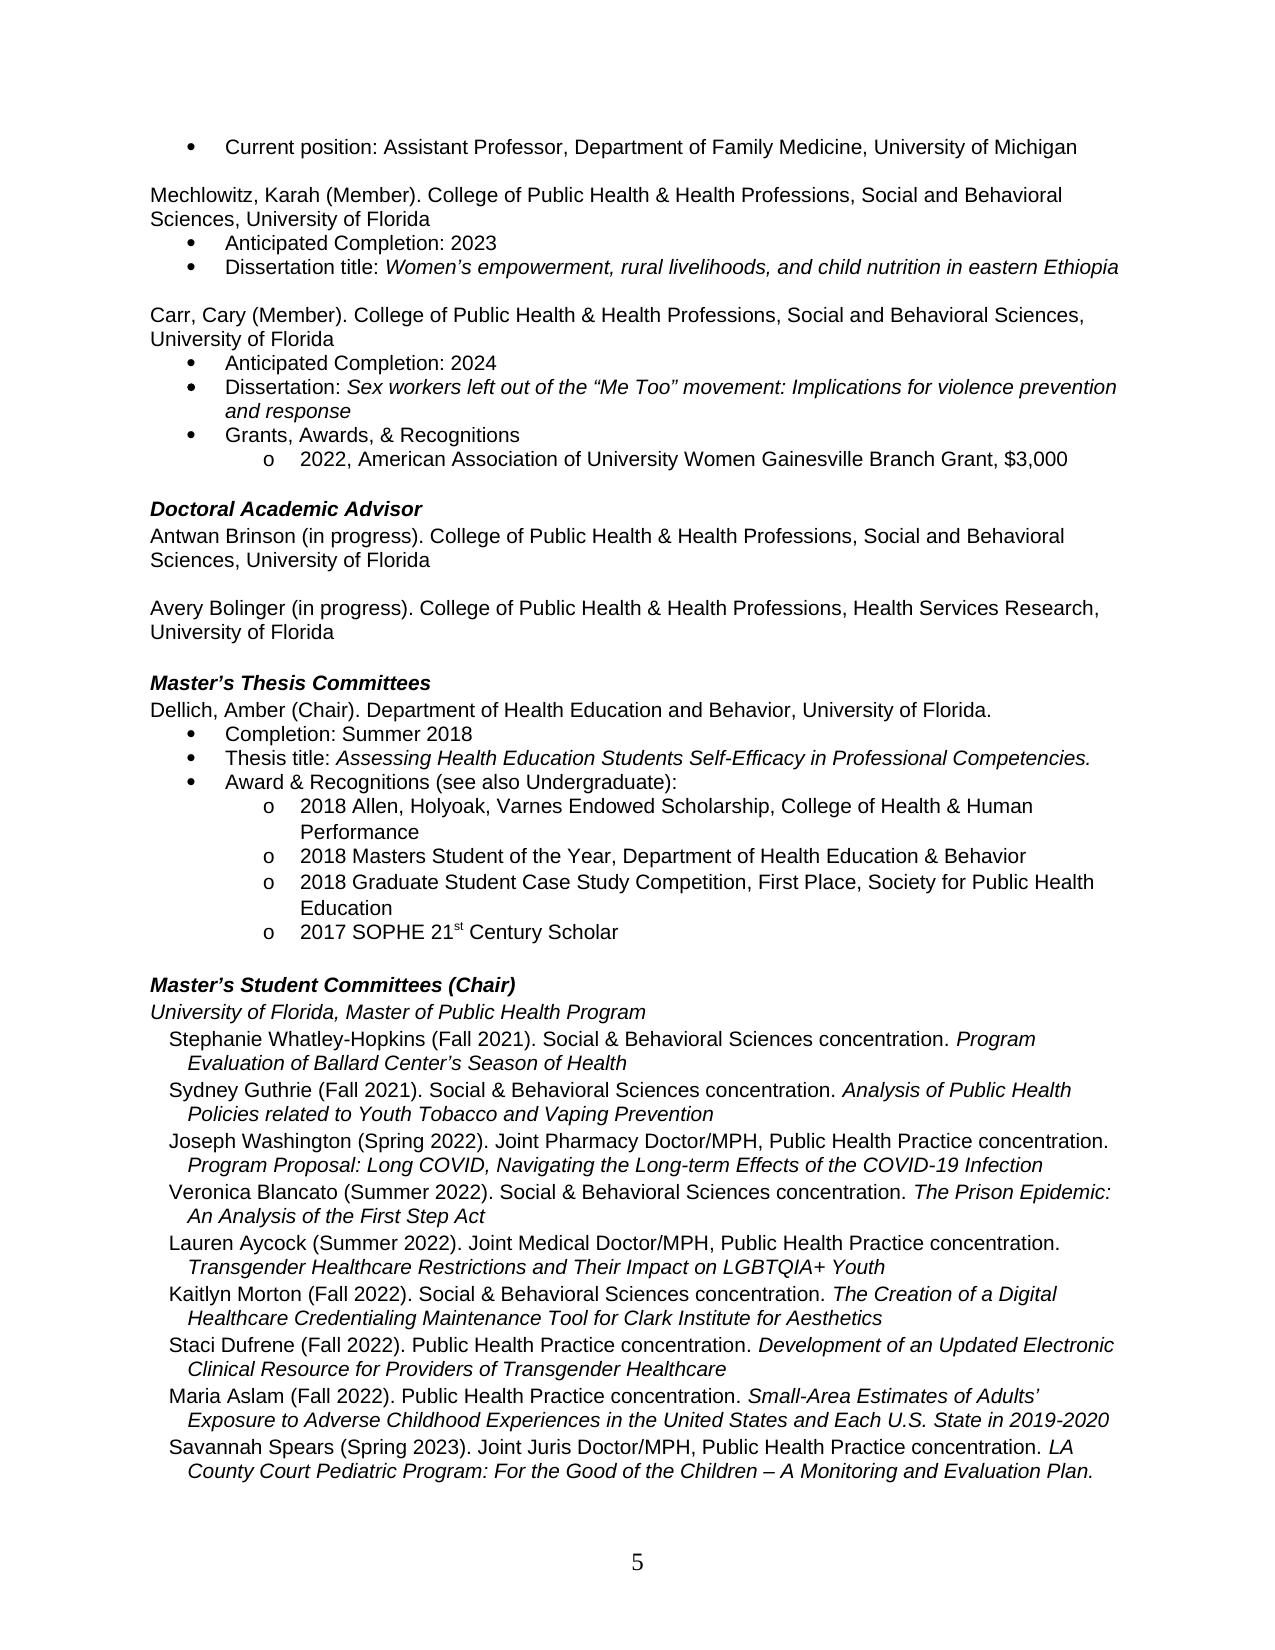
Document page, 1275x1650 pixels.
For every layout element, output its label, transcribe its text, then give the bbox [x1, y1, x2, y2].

list Dissertation: Sex workers left out of the “Me Too” movement: Implications for violence prevention and response [187, 375, 1125, 423]
list Grants, Awards, & Recognitions [187, 423, 1125, 447]
list 2017 SOPHE 21st Century Scholar [262, 919, 1125, 945]
list 2018 Graduate Student Case Study Competition, First Place, Society for Public Health Education [262, 870, 1125, 919]
list 2018 Masters Student of the Year, Department of Health Education & Behavior [262, 844, 1125, 870]
text Sydney Guthrie (Fall 2021). Social & Behavioral Sciences concentration. Analysis of Public Health Policies related to Youth Tobacco and Vaping Prevention [169, 1078, 1125, 1126]
text Staci Dufrene (Fall 2022). Public Health Practice concentration. Development of an Updated Electronic Clinical Resource for Providers of Transgender Healthcare [169, 1333, 1125, 1381]
text Master’s Thesis Committees [150, 671, 1125, 695]
text University of Florida, Master of Public Health Program [150, 999, 1125, 1023]
list Dissertation title: Women’s empowerment, rural livelihoods, and child nutrition in eastern Ethiopia [187, 255, 1125, 279]
text Kaitlyn Morton (Fall 2022). Social & Behavioral Sciences concentration. The Creation of a Digital Healthcare Credentialing Maintenance Tool for Clark Institute for Aesthetics [169, 1282, 1125, 1330]
list 2018 Allen, Holyoak, Varnes Endowed Scholarship, College of Health & Human Performance [262, 794, 1125, 844]
text Maria Aslam (Fall 2022). Public Health Practice concentration. Small-Area Estimates of Adults’ Exposure to Adverse Childhood Experiences in the United States and Each U.S. State in 2019-2020 [169, 1384, 1125, 1432]
list 2022, American Association of University Women Gainesville Branch Grant, $3,000 [262, 447, 1125, 473]
list Current position: Assistant Professor, Department of Family Medicine, University of Michigan [187, 135, 1125, 159]
list Thesis title: Assessing Health Education Students Self-Efficacy in Professional Competencies. [187, 746, 1125, 770]
text Mechlowitz, Karah (Member). College of Public Health & Health Professions, Social and Behavioral Sciences, University of Florida [150, 183, 1125, 231]
list Anticipated Completion: 2023 [187, 231, 1125, 255]
text Antwan Brinson (in progress). College of Public Health & Health Professions, Social and Behavioral Sciences, University of Florida [150, 524, 1125, 572]
text Avery Bolinger (in progress). College of Public Health & Health Professions, Health Services Research, University of Florida [150, 596, 1125, 644]
text Stephanie Whatley-Hopkins (Fall 2021). Social & Behavioral Sciences concentration. Program Evaluation of Ballard Center’s Season of Health [169, 1027, 1125, 1074]
text Lauren Aycock (Summer 2022). Joint Medical Doctor/MPH, Public Health Practice concentration. Transgender Healthcare Restrictions and Their Impact on LGBTQIA+ Youth [169, 1231, 1125, 1279]
text Veronica Blancato (Summer 2022). Social & Behavioral Sciences concentration. The Prison Epidemic: An Analysis of the First Step Act [169, 1180, 1125, 1228]
text Doctoral Academic Advisor [150, 497, 1125, 521]
text Dellich, Amber (Chair). Department of Health Education and Behavior, University of Florida. [150, 698, 1125, 722]
text Carr, Cary (Member). College of Public Health & Health Professions, Social and Behavioral Sciences, University of Florida [150, 303, 1125, 351]
list Anticipated Completion: 2024 [187, 351, 1125, 375]
text Master’s Student Committees (Chair) [150, 972, 1125, 996]
text Savannah Spears (Spring 2023). Joint Juris Doctor/MPH, Public Health Practice concentration. LA County Court Pediatric Program: For the Good of the Children – A Monitoring and Evaluation Plan. [169, 1435, 1125, 1483]
text Joseph Washington (Spring 2022). Joint Pharmacy Doctor/MPH, Public Health Practice concentration. Program Proposal: Long COVID, Navigating the Long-term Effects of the COVID-19 Infection [169, 1129, 1125, 1177]
list Award & Recognitions (see also Undergraduate): [187, 770, 1125, 794]
list Completion: Summer 2018 [187, 722, 1125, 746]
